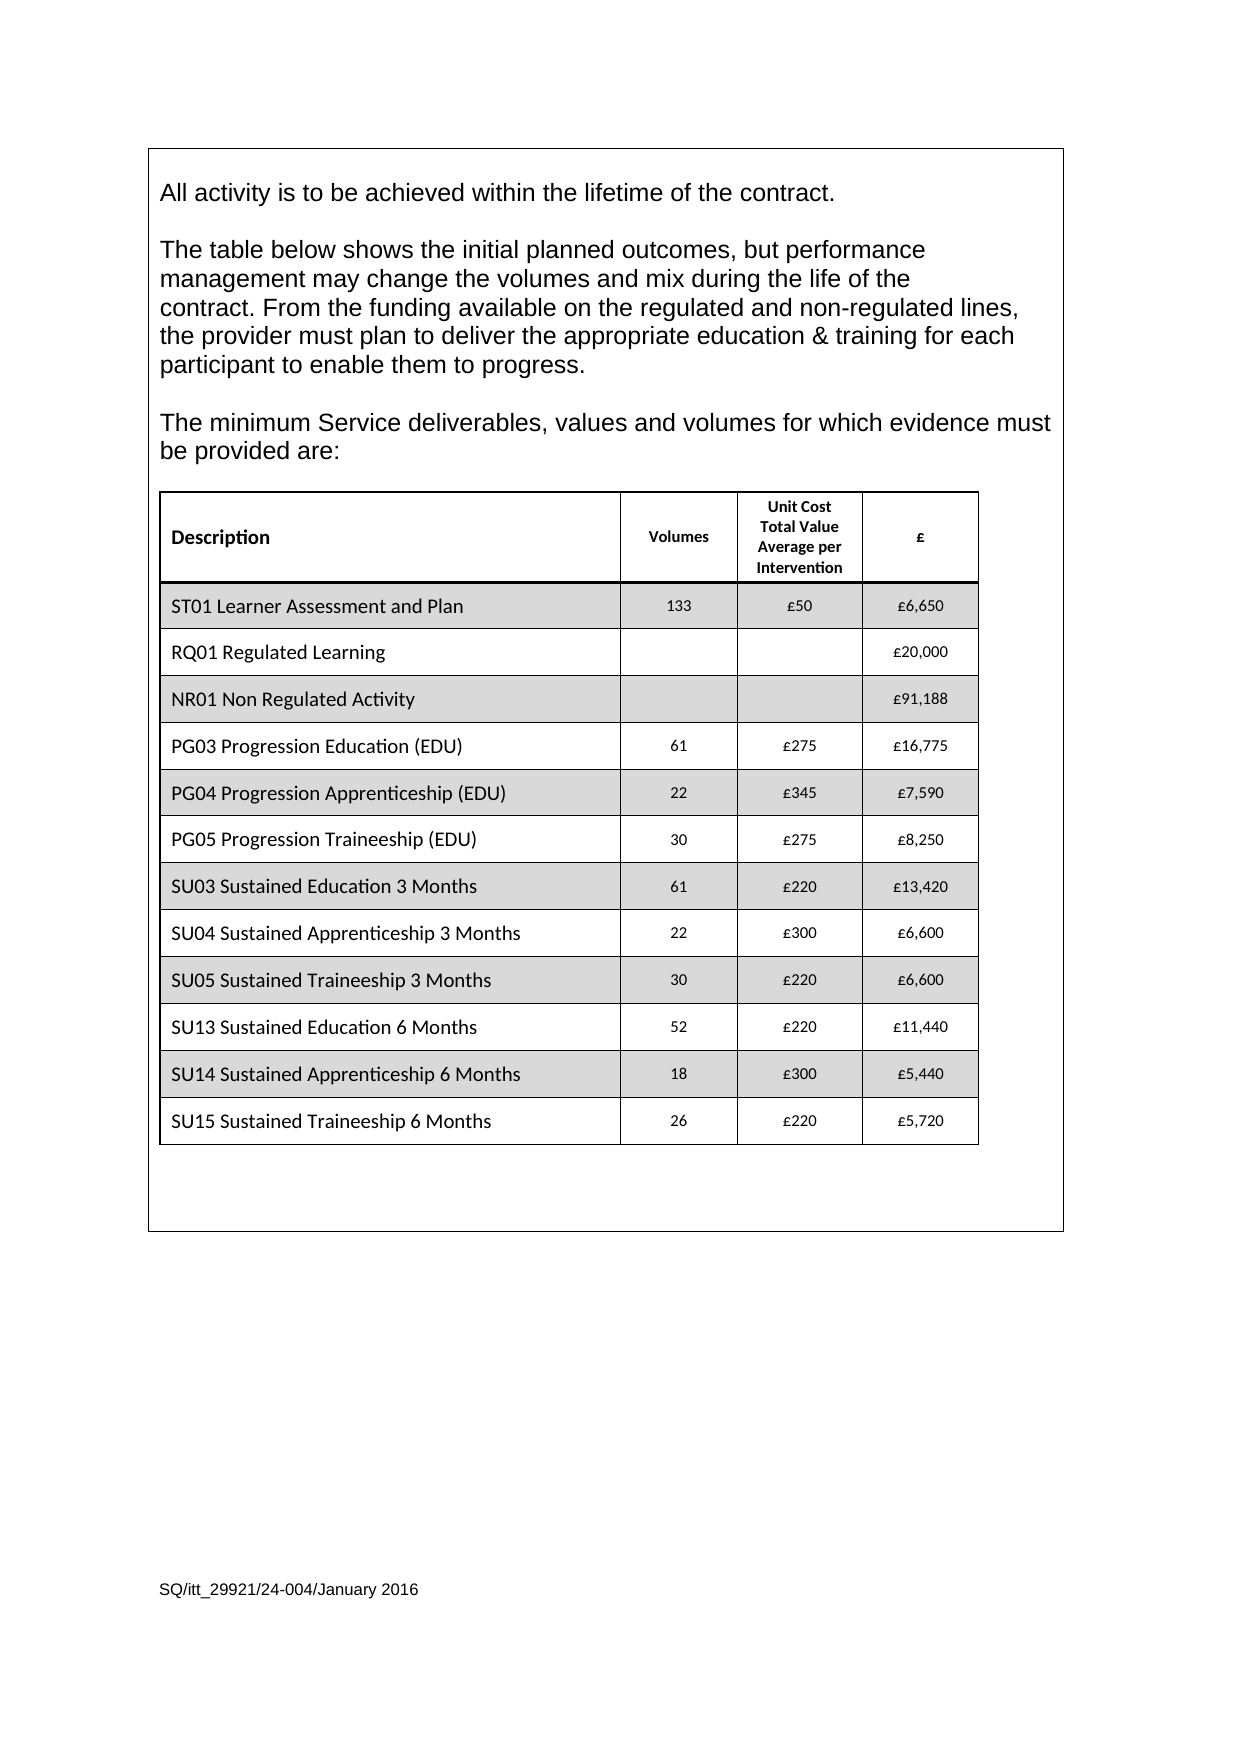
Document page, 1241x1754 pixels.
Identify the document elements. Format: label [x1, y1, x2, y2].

table_cell [149, 149, 1063, 1231]
